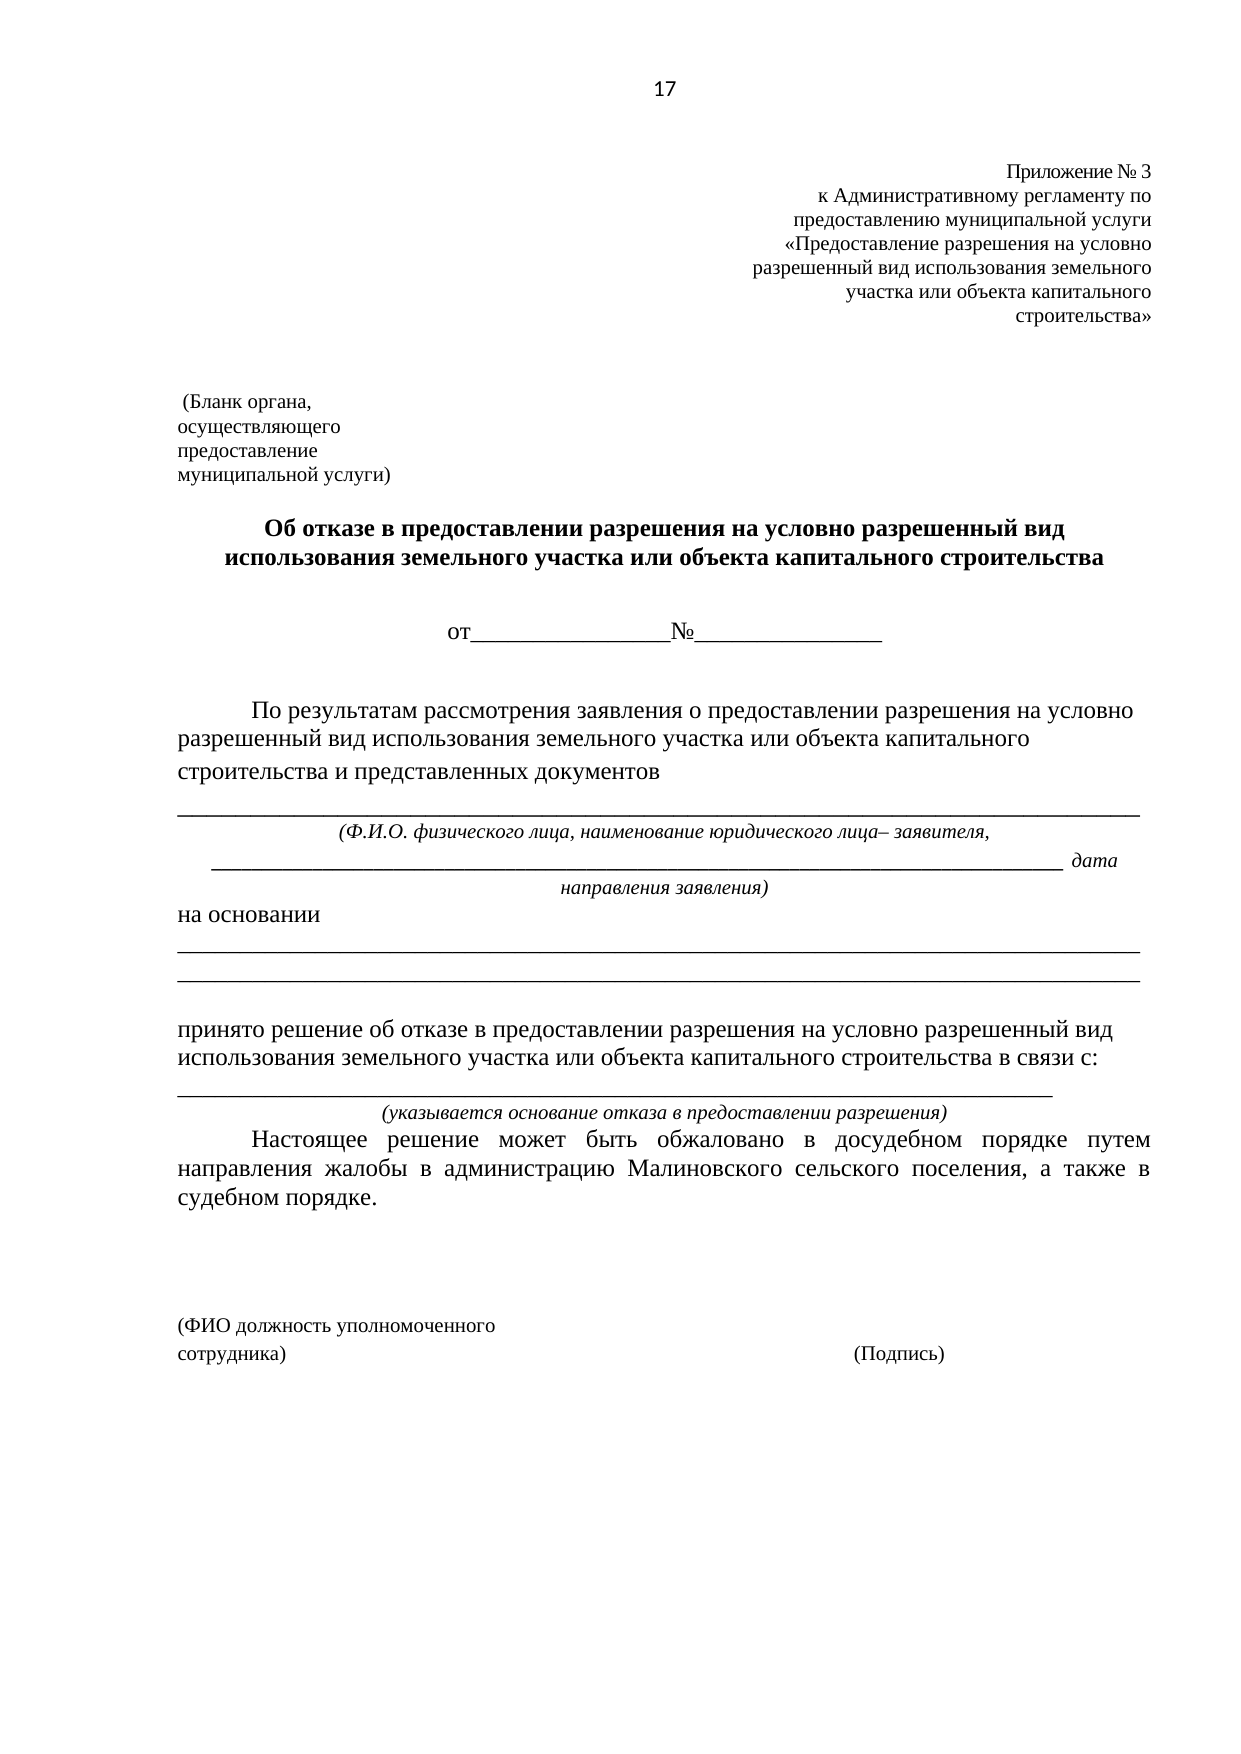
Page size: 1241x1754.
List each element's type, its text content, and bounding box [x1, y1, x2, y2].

text Приложение № 3 [177, 158, 1152, 183]
text к Административному регламенту по предоставлению муниципальной услуги «Предоставление разрешения на условно разрешенный вид использования земельного участка или объекта капитального строительства» [752, 183, 1152, 327]
text ____________________________________________________________________________________ дата направления заявления) [177, 843, 1152, 899]
list Об отказе в предоставлении разрешения на условно разрешенный вид использования земельного участка или объекта капитального строительства [177, 513, 1152, 571]
text (Бланк органа, осуществляющего предоставление [177, 389, 1152, 462]
text ______________________________________________________________________ [177, 1071, 1152, 1100]
text (ФИО должность уполномоченного [177, 1313, 1152, 1337]
text на основании _____________________________________________________________________________ [177, 899, 1152, 956]
text муниципальной услуги) [177, 462, 1152, 486]
text (указывается основание отказа в предоставлении разрешения) [177, 1100, 1152, 1124]
text По результатам рассмотрения заявления о предоставлении разрешения на условно разрешенный вид использования земельного участка или объекта капитального строительства и представленных документов __________________________________________________________________ [177, 695, 1152, 819]
text принято решение об отказе в предоставлении разрешения на условно разрешенный вид использования земельного участка или объекта капитального строительства в связи с: [177, 1014, 1152, 1071]
text сотрудника) (Подпись) [177, 1341, 1152, 1365]
text Настоящее решение может быть обжаловано в досудебном порядке путем направления жалобы в администрацию Малиновского сельского поселения, а также в судебном порядке. [177, 1124, 1152, 1210]
text от________________№_______________ [177, 616, 1152, 645]
text (Ф.И.О. физического лица, наименование юридического лица– заявителя, [177, 819, 1152, 843]
text _____________________________________________________________________________ [177, 956, 1152, 985]
